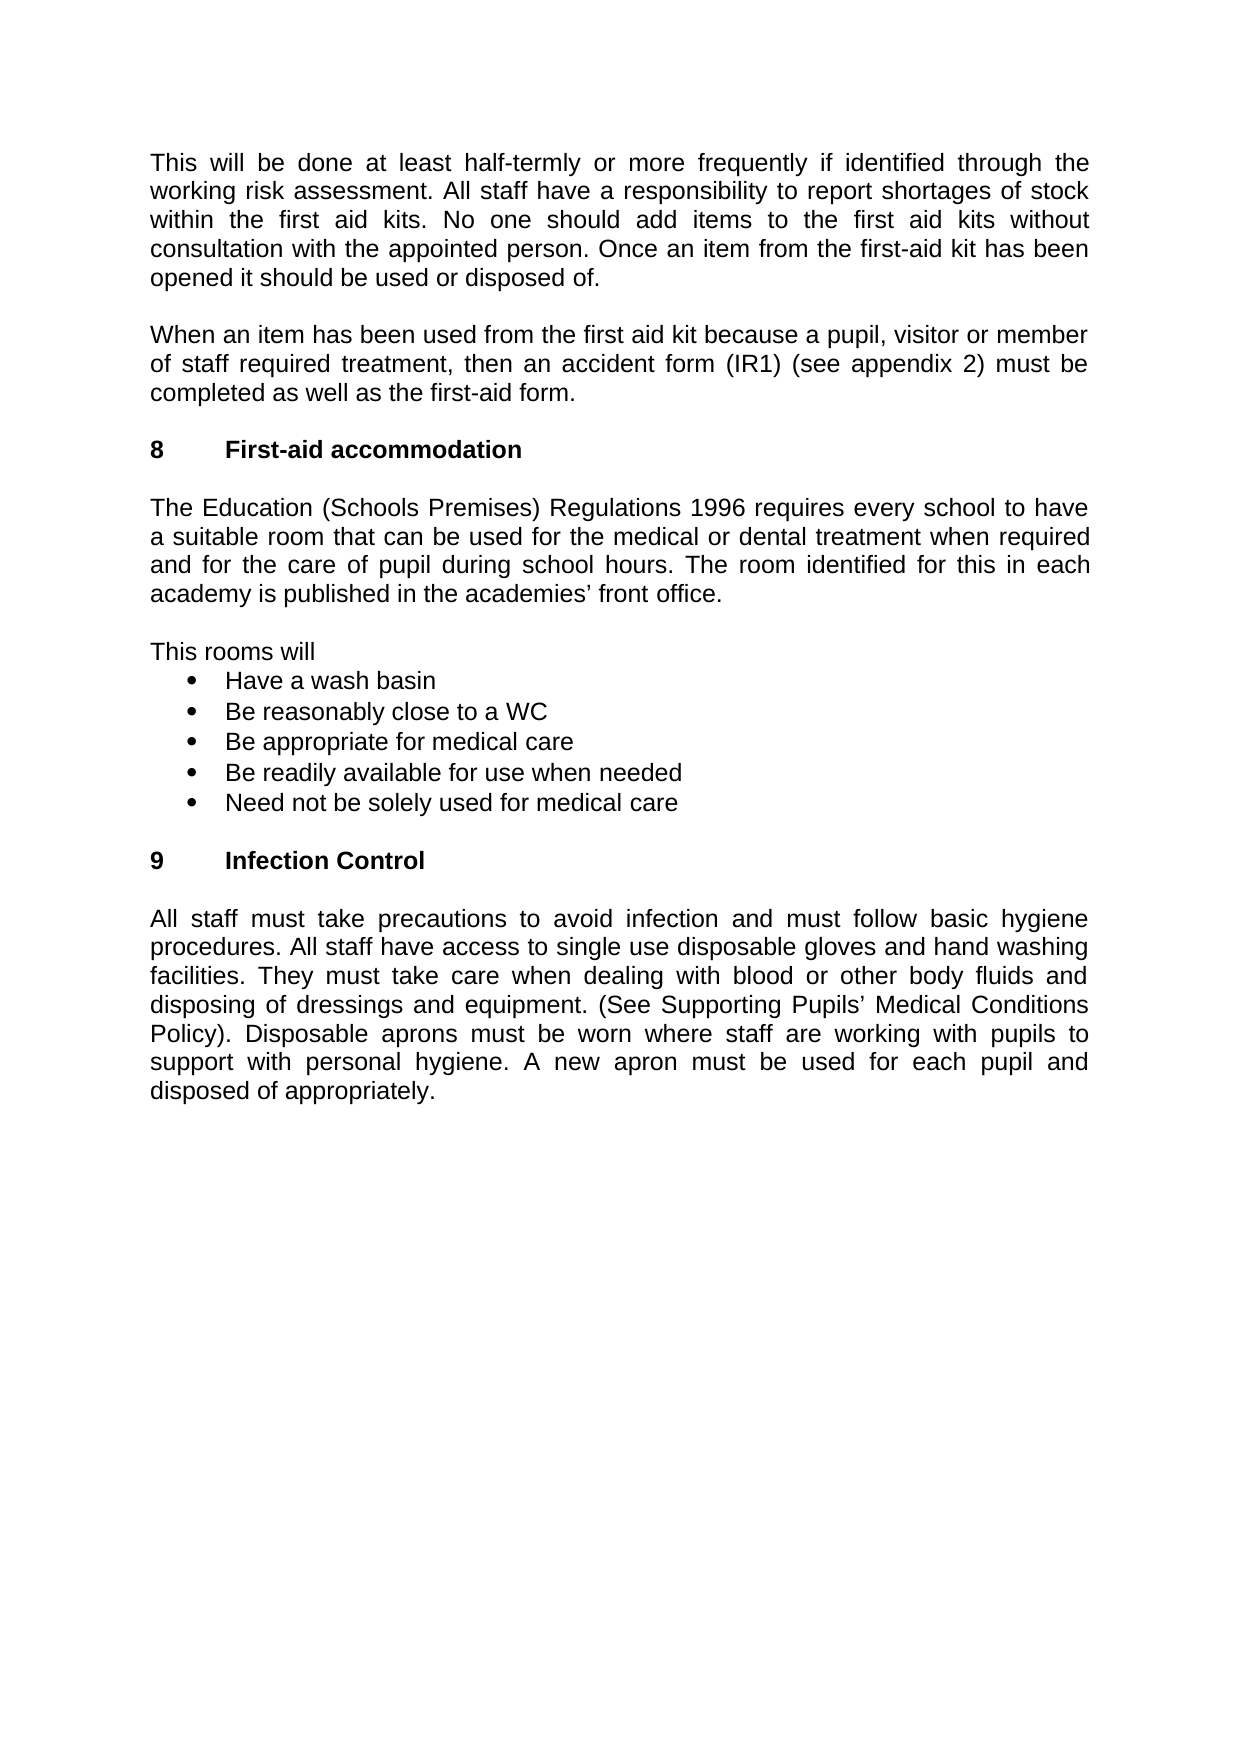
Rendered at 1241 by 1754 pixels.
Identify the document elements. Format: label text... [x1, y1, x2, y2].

subtitle Infection Control [150, 846, 1221, 875]
list Have a wash basin [187, 665, 1221, 696]
list Be readily available for use when needed [187, 757, 1221, 787]
text This will be done at least half-termly or more frequently if identified through the working risk assessment. All staff have a responsibility to report shortages of stock within the first aid kits. No one should add items to the first aid kits without consultation with the appointed person. Once an item from the first-aid kit has been opened it should be used or disposed of. [150, 148, 1091, 291]
text The Education (Schools Premises) Regulations 1996 requires every school to have a suitable room that can be used for the medical or dental treatment when required and for the care of pupil during school hours. The room identified for this in each academy is published in the academies’ front office. [150, 493, 1091, 608]
list Be appropriate for medical care [187, 726, 1221, 757]
text When an item has been used from the first aid kit because a pupil, visitor or member of staff required treatment, then an accident form (IR1) (see appendix 2) must be completed as well as the first-aid form. [150, 320, 1091, 406]
list Need not be solely used for medical care [187, 787, 1221, 818]
text All staff must take precautions to avoid infection and must follow basic hygiene procedures. All staff have access to single use disposable gloves and hand washing facilities. They must take care when dealing with blood or other body fluids and disposing of dressings and equipment. (See Supporting Pupils’ Medical Conditions Policy). Disposable aprons must be worn where staff are working with pupils to support with personal hygiene. A new apron must be used for each pupil and disposed of appropriately. [150, 904, 1090, 1105]
text This rooms will [150, 637, 1221, 665]
subtitle First-aid accommodation [150, 435, 1221, 464]
list Be reasonably close to a WC [187, 696, 1221, 726]
